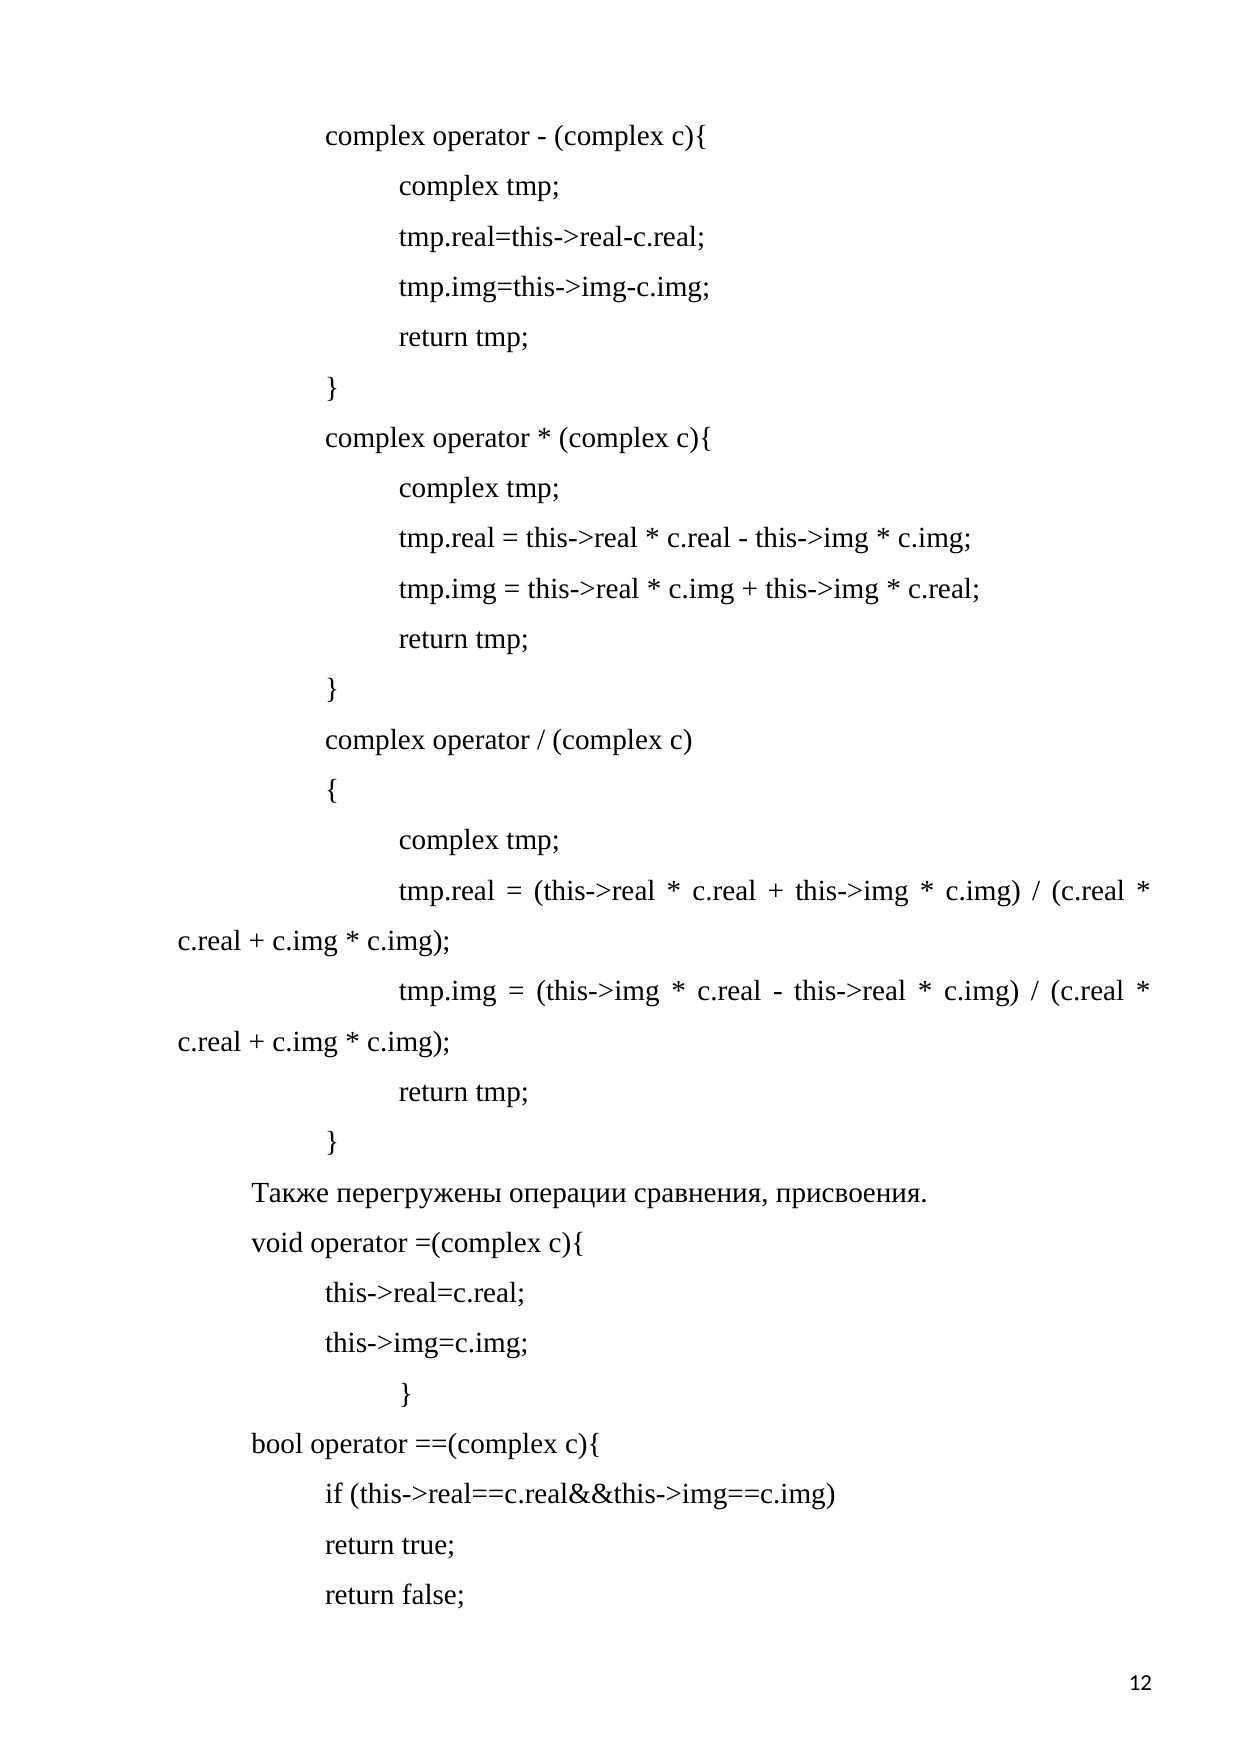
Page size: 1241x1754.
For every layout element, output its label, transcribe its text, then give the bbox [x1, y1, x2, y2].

text tmp.real=this->real-c.real; [177, 219, 1152, 252]
text complex operator * (complex c){ [177, 420, 1152, 453]
text } [177, 672, 1152, 705]
text complex tmp; [177, 168, 1152, 202]
text this->img=c.img; [177, 1326, 1152, 1359]
text complex tmp; [177, 470, 1152, 504]
text } [177, 370, 1152, 403]
text void operator =(complex c){ [177, 1225, 1152, 1258]
text return tmp; [177, 621, 1152, 655]
text return tmp; [177, 1074, 1152, 1108]
text tmp.img = (this->img * c.real - this->real * c.img) / (c.real * c.real + c.img * c.img); [177, 973, 1152, 1057]
text return true; [177, 1527, 1152, 1560]
text complex tmp; [177, 822, 1152, 856]
text return tmp; [177, 319, 1152, 353]
text tmp.img = this->real * c.img + this->img * c.real; [177, 571, 1152, 604]
text complex operator / (complex c) [177, 722, 1152, 755]
text } [177, 1376, 1152, 1409]
text this->real=c.real; [251, 1275, 1152, 1309]
text { [177, 772, 1152, 806]
text } [177, 1124, 1152, 1158]
text tmp.real = (this->real * c.real + this->img * c.img) / (c.real * c.real + c.img * c.img); [177, 873, 1152, 957]
text Также перегружены операции сравнения, присвоения. [177, 1175, 1152, 1208]
text complex operator - (complex c){ [177, 118, 1152, 152]
text tmp.real = this->real * c.real - this->img * c.img; [177, 521, 1152, 554]
text bool operator ==(complex c){ [177, 1426, 1152, 1460]
text tmp.img=this->img-c.img; [177, 269, 1152, 303]
text if (this->real==c.real&&this->img==c.img) [177, 1477, 1152, 1510]
text return false; [177, 1577, 1152, 1611]
